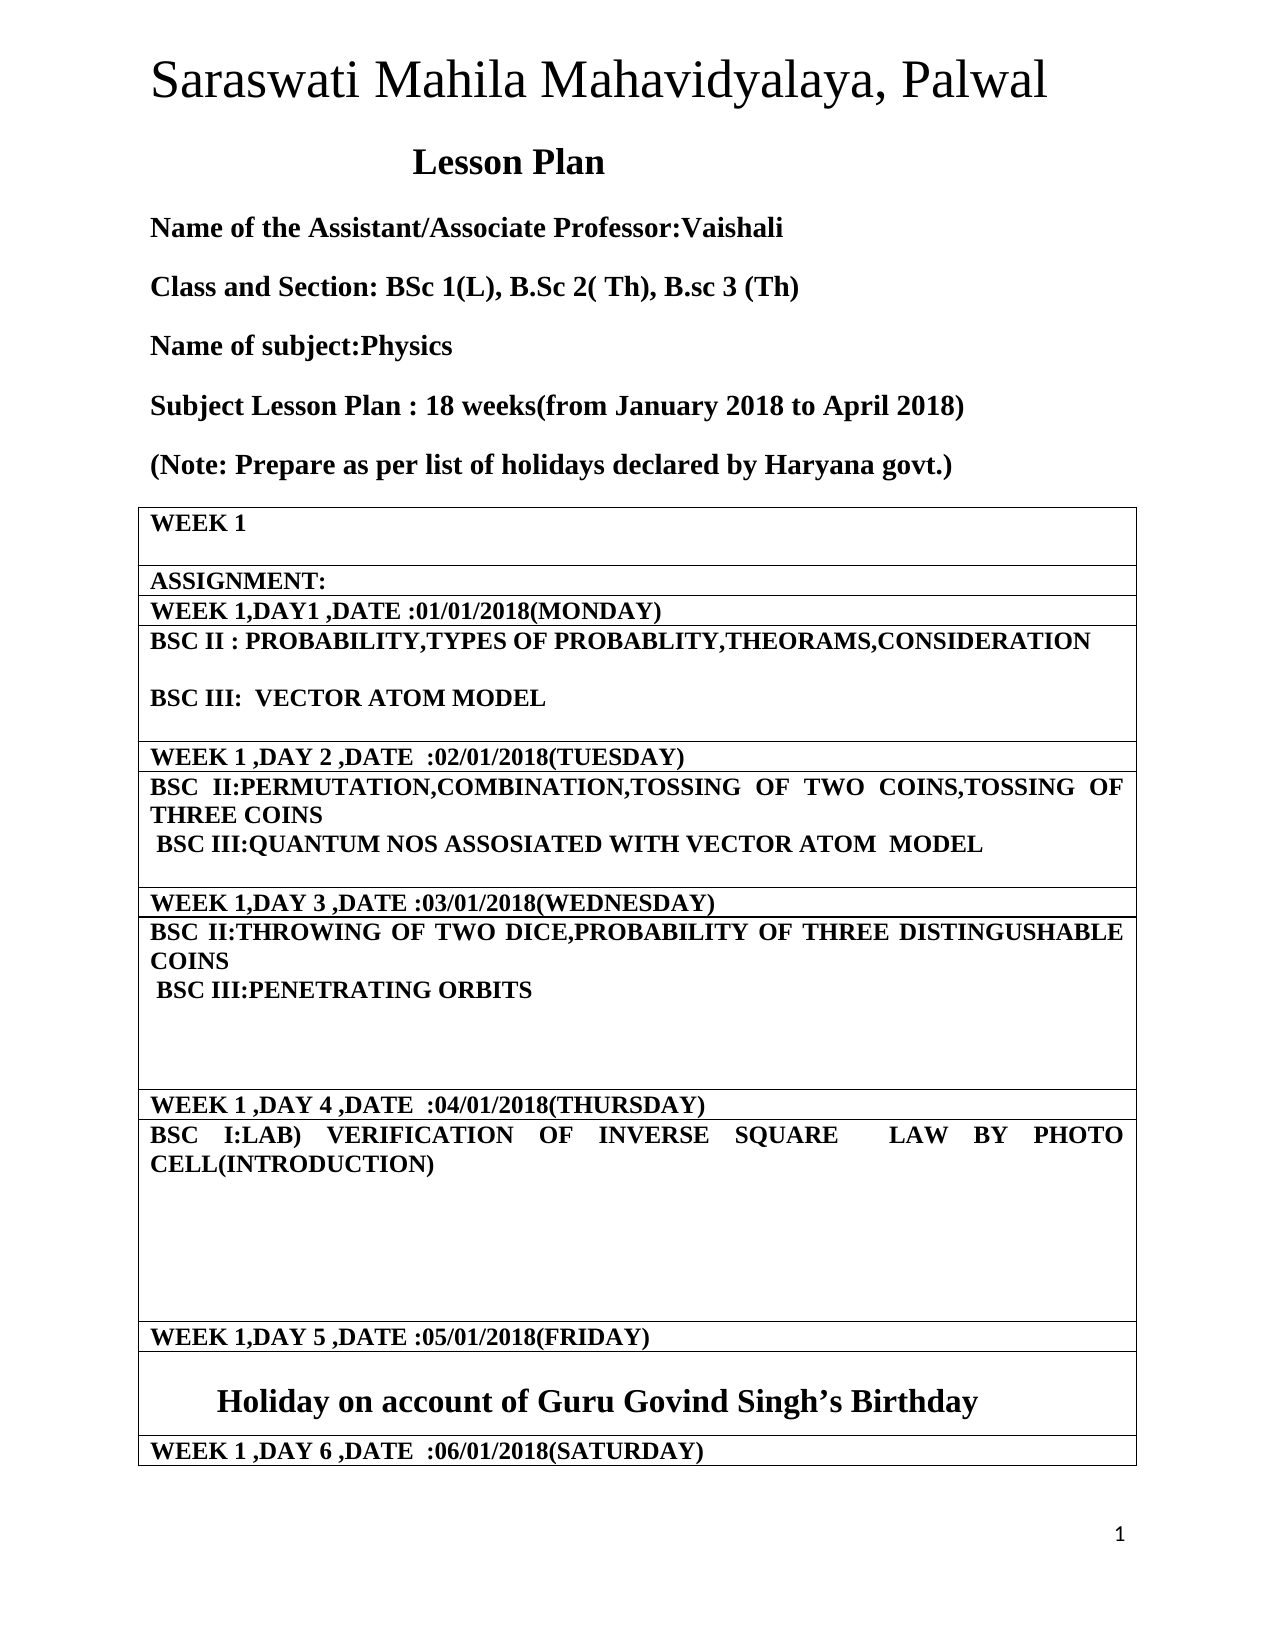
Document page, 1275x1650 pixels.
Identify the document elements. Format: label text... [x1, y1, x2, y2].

table_cell ASSIGNMENT: [139, 566, 1136, 595]
text Class and Section: BSc 1(L), B.Sc 2( Th), B.sc 3 (Th) [150, 269, 1125, 303]
table_cell WEEK 1,DAY 3 ,DATE :03/01/2018(WEDNESDAY) [139, 888, 1136, 916]
table_cell BSC I:LAB) VERIFICATION OF INVERSE SQUARE LAW BY PHOTO CELL(INTRODUCTION) [139, 1120, 1136, 1321]
text Name of the Assistant/Associate Professor:Vaishali [150, 210, 1125, 243]
table_cell Holiday on account of Guru Govind Singh’s Birthday [139, 1352, 1136, 1435]
text (Note: Prepare as per list of holidays declared by Haryana govt.) [150, 447, 1125, 481]
table_cell WEEK 1 ,DAY 6 ,DATE :06/01/2018(SATURDAY) [139, 1436, 1136, 1465]
table_cell WEEK 1,DAY1 ,DATE :01/01/2018(MONDAY) [139, 596, 1136, 625]
text Lesson Plan [300, 139, 1125, 182]
table_cell BSC II:PERMUTATION,COMBINATION,TOSSING OF TWO COINS,TOSSING OF THREE COINS BSC III:QUANTUM NOS ASSOSIATED WITH VECTOR ATOM MODEL [139, 772, 1136, 887]
text Saraswati Mahila Mahavidyalaya, Palwal [150, 47, 1125, 109]
table_cell BSC II:THROWING OF TWO DICE,PROBABILITY OF THREE DISTINGUSHABLE COINS BSC III:PENETRATING ORBITS [139, 918, 1136, 1089]
text Name of subject:Physics [150, 328, 1125, 362]
table_cell WEEK 1 ,DAY 2 ,DATE :02/01/2018(TUESDAY) [139, 742, 1136, 771]
table_cell BSC II : PROBABILITY,TYPES OF PROBABLITY,THEORAMS,CONSIDERATION BSC III: VECTOR ATOM MODEL [139, 626, 1136, 741]
table_cell WEEK 1,DAY 5 ,DATE :05/01/2018(FRIDAY) [139, 1322, 1136, 1351]
table_header WEEK 1 [139, 508, 1136, 565]
table_cell WEEK 1 ,DAY 4 ,DATE :04/01/2018(THURSDAY) [139, 1090, 1136, 1119]
text Subject Lesson Plan : 18 weeks(from January 2018 to April 2018) [150, 388, 1125, 421]
